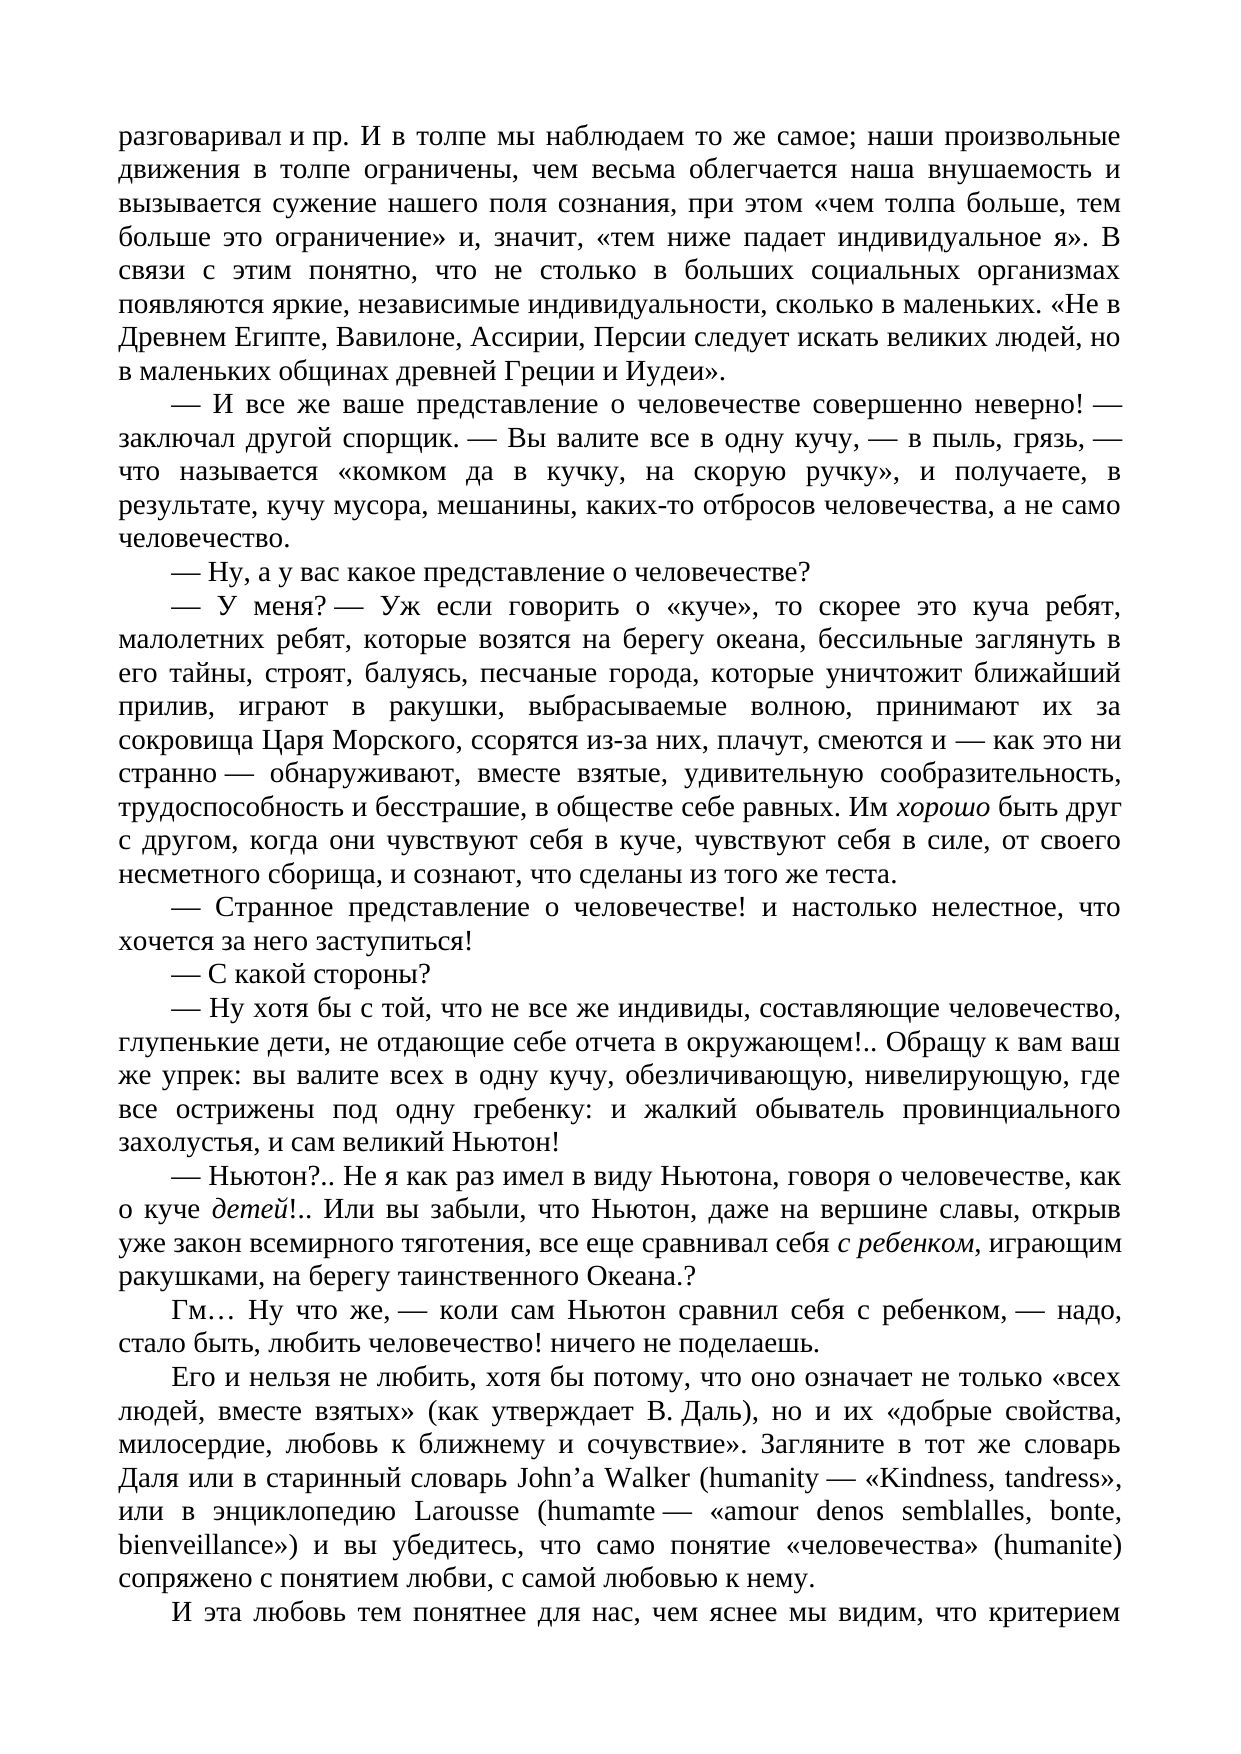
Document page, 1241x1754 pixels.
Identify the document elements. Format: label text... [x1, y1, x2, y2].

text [118, 118, 1122, 386]
text — И все же ваше представление о человечестве совершенно неверно! — заключал другой спорщик. — Вы валите все в одну кучу, — в пыль, грязь, — что называется «комком да в кучку, на скорую ручку», и получаете, в результате, кучу мусора, мешанины, каких-то отбросов человечества, а не само человечество. [118, 386, 1122, 554]
text — Ньютон?.. Не я как раз имел в виду Ньютона, говоря о человечестве, как о куче детей!.. Или вы забыли, что Ньютон, даже на вершине славы, открыв уже закон всемирного тяготения, все еще сравнивал себя с ребенком, играющим ракушками, на берегу таинственного Океана.? [118, 1158, 1122, 1292]
text — У меня? — Уж если говорить о «куче», то скорее это куча ребят, малолетних ребят, которые возятся на берегу океана, бессильные заглянуть в его тайны, строят, балуясь, песчаные города, которые уничтожит ближайший прилив, играют в ракушки, выбрасываемые волною, принимают их за сокровища Царя Морского, ссорятся из-за них, плачут, смеются и — как это ни странно — обнаруживают, вместе взятые, удивительную сообразительность, трудоспособность и бесстрашие, в обществе себе равных. Им хорошо {164} быть друг с другом, когда они чувствуют себя в куче, чувствуют себя в силе, от своего несметного сборища, и сознают, что сделаны из того же теста. [118, 588, 1122, 889]
text — Странное представление о человечестве! и настолько нелестное, что хочется за него заступиться! [118, 889, 1122, 957]
text — Ну хотя бы с той, что не все же индивиды, составляющие человечество, глупенькие дети, не отдающие себе отчета в окружающем!.. Обращу к вам ваш же упрек: вы валите всех в одну кучу, обезличивающую, нивелирующую, где все острижены под одну гребенку: и жалкий обыватель провинциального захолустья, и сам великий Ньютон! [118, 990, 1122, 1158]
text Его и нельзя не любить, хотя бы потому, что оно означает не только «всех людей, вместе взятых» (как утверждает В. Даль), но и их «добрые свойства, милосердие, любовь к ближнему и сочувствие». Загляните в тот же словарь Даля или в старинный словарь John’а Walker (humanity — «Kindness, tandress», или в энциклопедию Larousse (humamte — «amour denos semblalles, bonte, bienveillance») и вы убедитесь, что само понятие «человечества» (humanite) сопряжено с понятием любви, с самой любовью к нему. [118, 1359, 1122, 1594]
text Гм… Ну что же, — коли сам Ньютон сравнил себя с ребенком, — надо, стало быть, любить человечество! ничего не поделаешь. [118, 1292, 1122, 1359]
text — Ну, а у вас какое представление о человечестве? [118, 554, 1122, 588]
text — С какой стороны? [118, 957, 1122, 990]
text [118, 1594, 1122, 1627]
